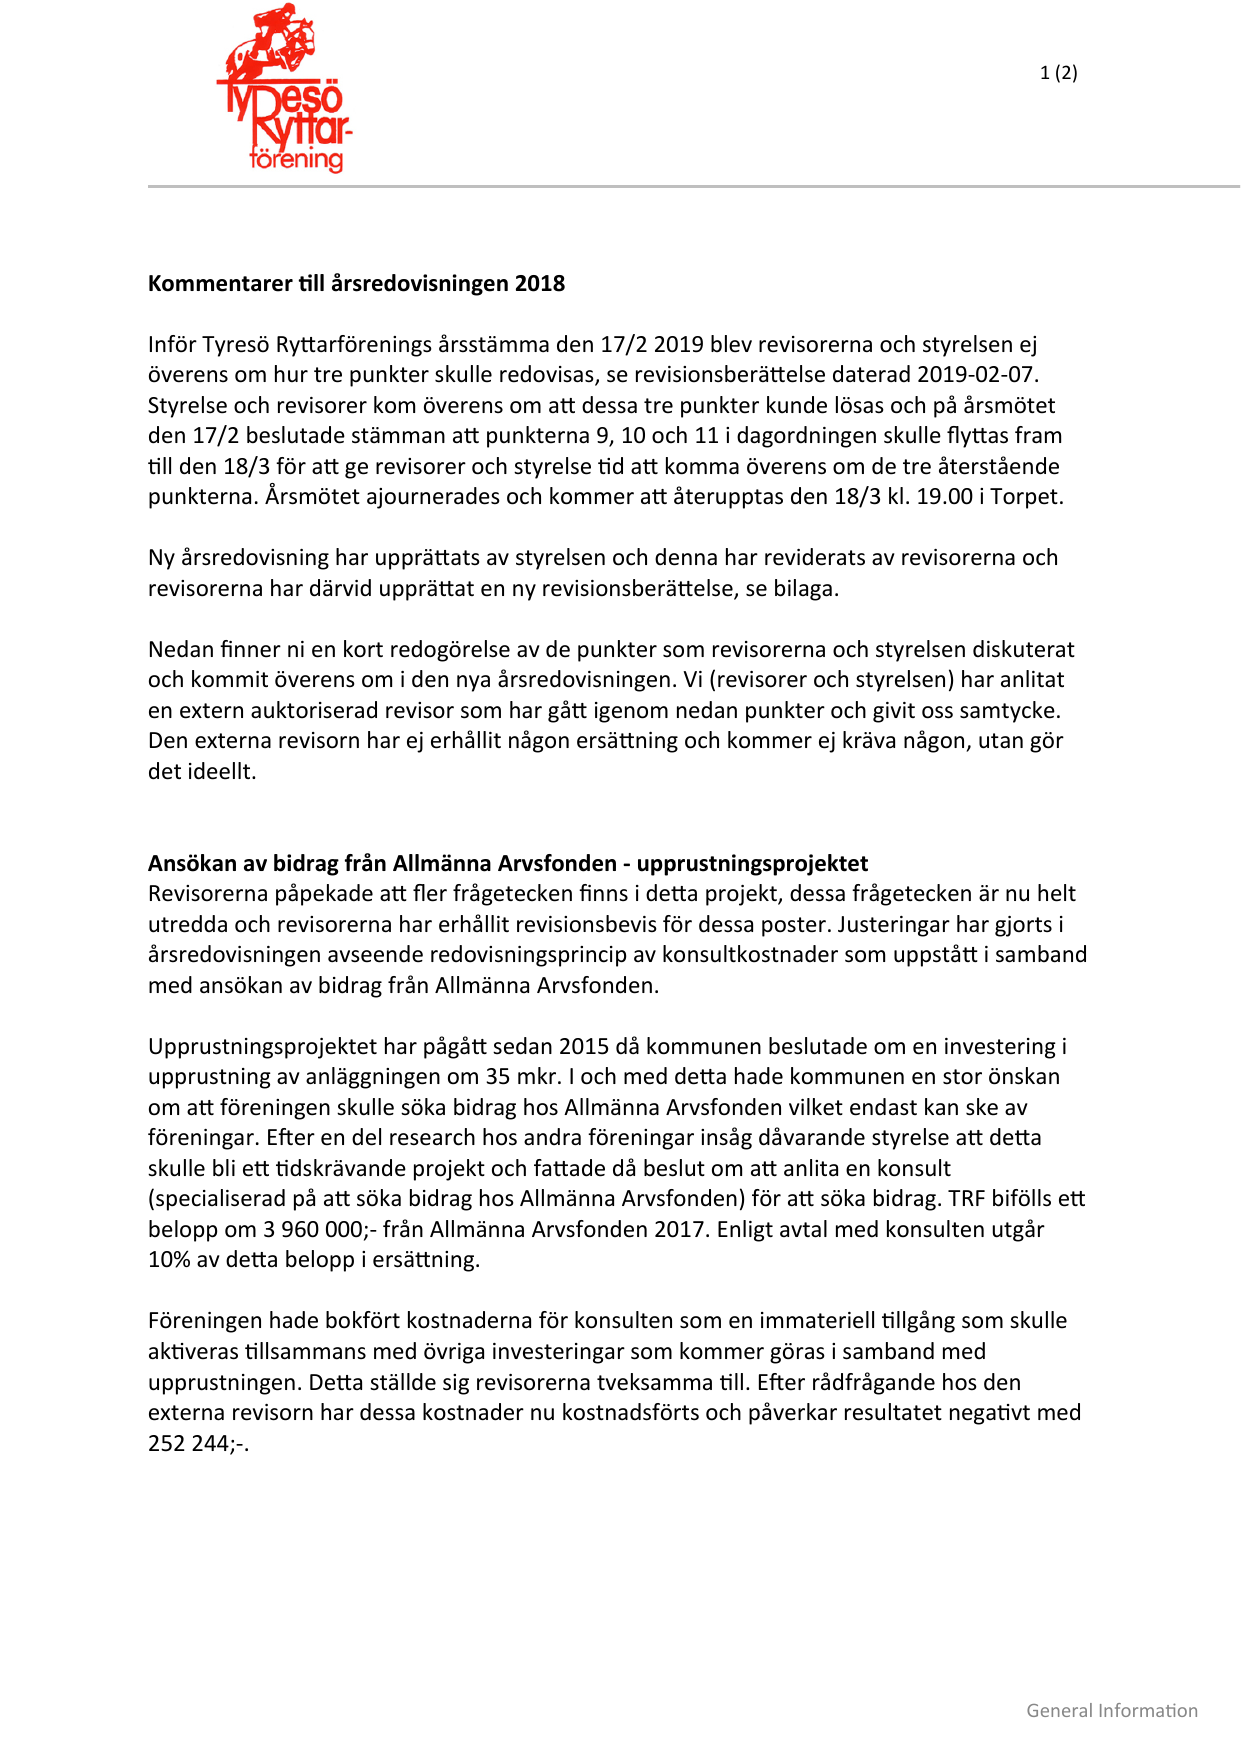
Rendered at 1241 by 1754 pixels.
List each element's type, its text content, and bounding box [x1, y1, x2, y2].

picture [214, 0, 357, 176]
